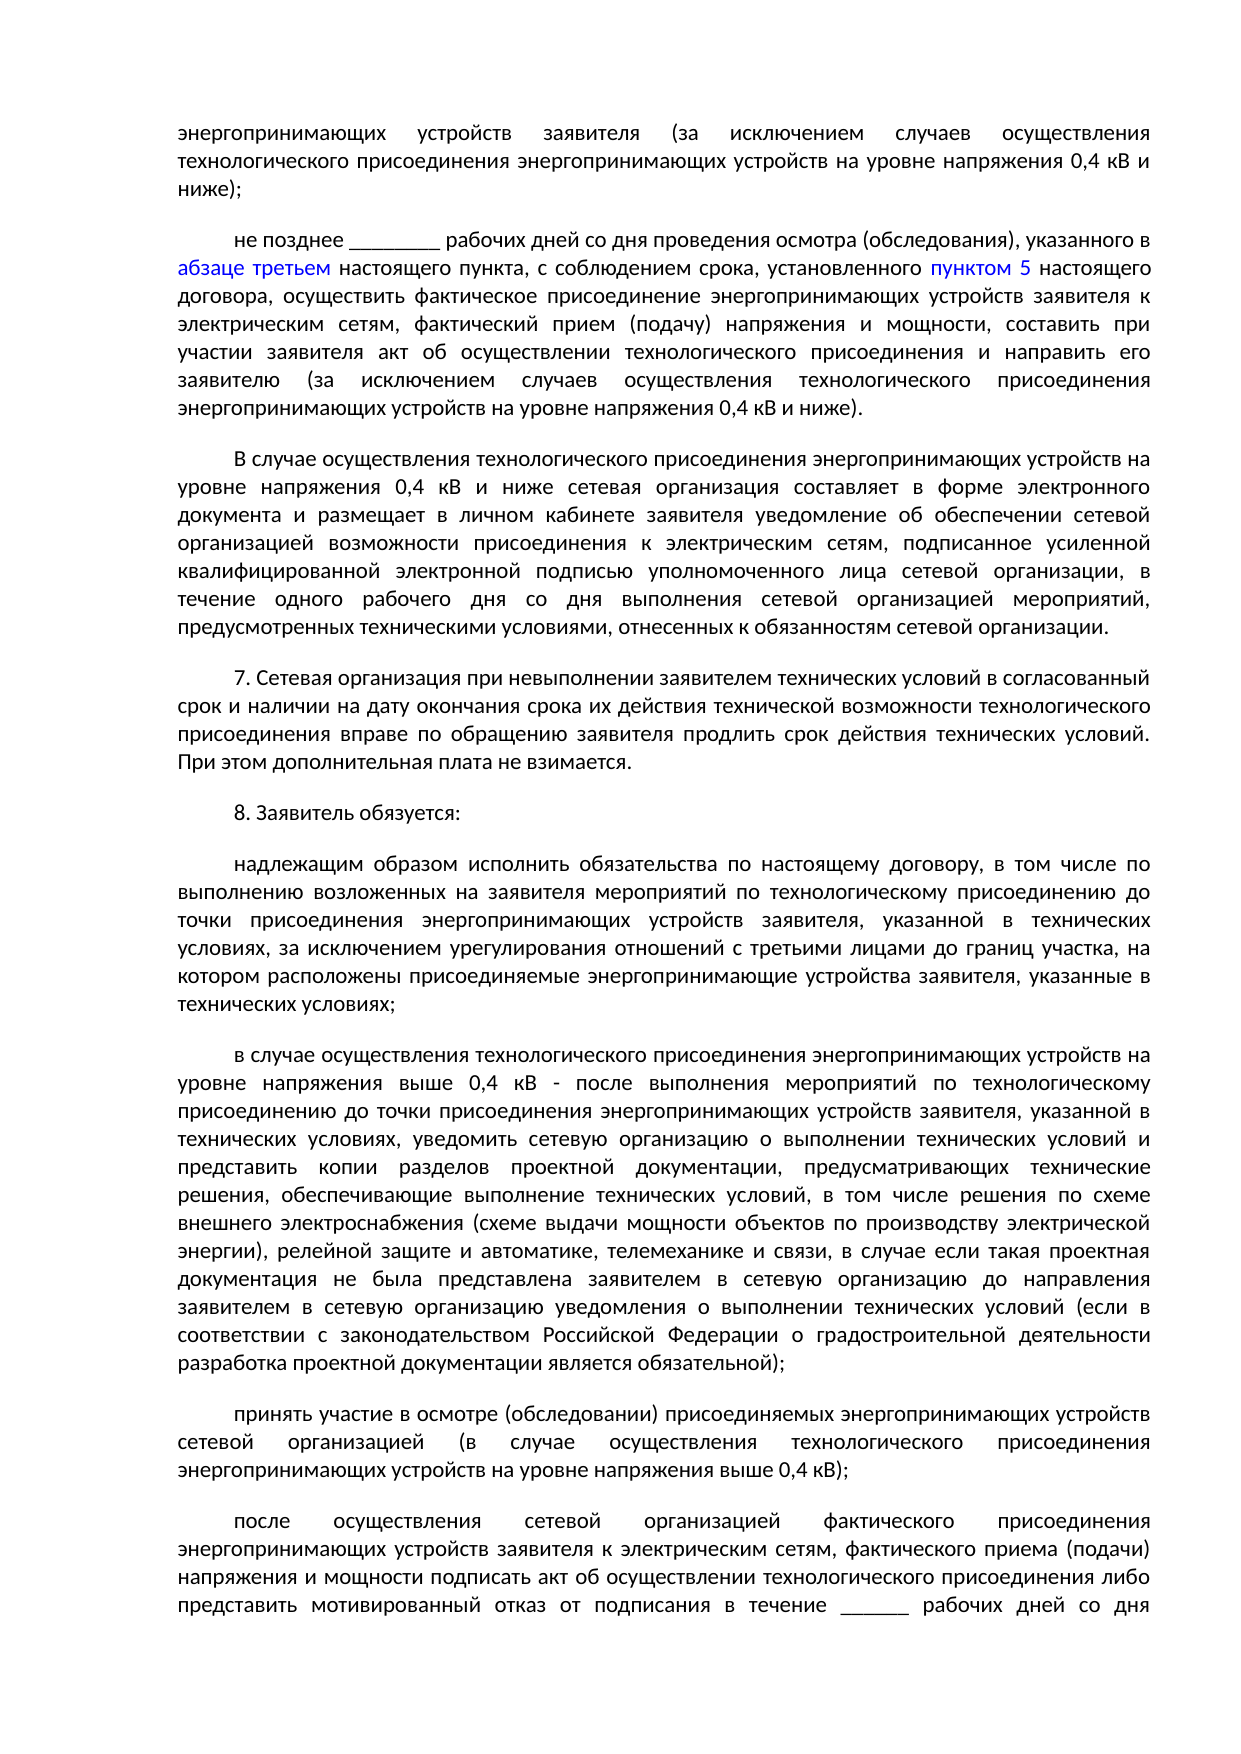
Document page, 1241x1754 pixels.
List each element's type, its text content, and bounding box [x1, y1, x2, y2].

text в случае осуществления технологического присоединения энергопринимающих устройств на уровне напряжения выше 0,4 кВ - после выполнения мероприятий по технологическому присоединению до точки присоединения энергопринимающих устройств заявителя, указанной в технических условиях, уведомить сетевую организацию о выполнении технических условий и представить копии разделов проектной документации, предусматривающих технические решения, обеспечивающие выполнение технических условий, в том числе решения по схеме внешнего электроснабжения (схеме выдачи мощности объектов по производству электрической энергии), релейной защите и автоматике, телемеханике и связи, в случае если такая проектная документация не была представлена заявителем в сетевую организацию до направления заявителем в сетевую организацию уведомления о выполнении технических условий (если в соответствии с законодательством Российской Федерации о градостроительной деятельности разработка проектной документации является обязательной); [177, 1040, 1152, 1376]
text 8. Заявитель обязуется: [177, 798, 1152, 826]
text 7. Сетевая организация при невыполнении заявителем технических условий в согласованный срок и наличии на дату окончания срока их действия технической возможности технологического присоединения вправе по обращению заявителя продлить срок действия технических условий. При этом дополнительная плата не взимается. [177, 663, 1152, 775]
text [177, 1506, 1152, 1618]
text надлежащим образом исполнить обязательства по настоящему договору, в том числе по выполнению возложенных на заявителя мероприятий по технологическому присоединению до точки присоединения энергопринимающих устройств заявителя, указанной в технических условиях, за исключением урегулирования отношений с третьими лицами до границ участка, на котором расположены присоединяемые энергопринимающие устройства заявителя, указанные в технических условиях; [177, 849, 1152, 1017]
text В случае осуществления технологического присоединения энергопринимающих устройств на уровне напряжения 0,4 кВ и ниже сетевая организация составляет в форме электронного документа и размещает в личном кабинете заявителя уведомление об обеспечении сетевой организацией возможности присоединения к электрическим сетям, подписанное усиленной квалифицированной электронной подписью уполномоченного лица сетевой организации, в течение одного рабочего дня со дня выполнения сетевой организацией мероприятий, предусмотренных техническими условиями, отнесенных к обязанностям сетевой организации. [177, 444, 1152, 640]
text не позднее ________ рабочих дней со дня проведения осмотра (обследования), указанного в абзаце третьем настоящего пункта, с соблюдением срока, установленного пунктом 5 настоящего договора, осуществить фактическое присоединение энергопринимающих устройств заявителя к электрическим сетям, фактический прием (подачу) напряжения и мощности, составить при участии заявителя акт об осуществлении технологического присоединения и направить его заявителю (за исключением случаев осуществления технологического присоединения энергопринимающих устройств на уровне напряжения 0,4 кВ и ниже). [177, 225, 1152, 421]
text принять участие в осмотре (обследовании) присоединяемых энергопринимающих устройств сетевой организацией (в случае осуществления технологического присоединения энергопринимающих устройств на уровне напряжения выше 0,4 кВ); [177, 1399, 1152, 1483]
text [177, 118, 1152, 202]
